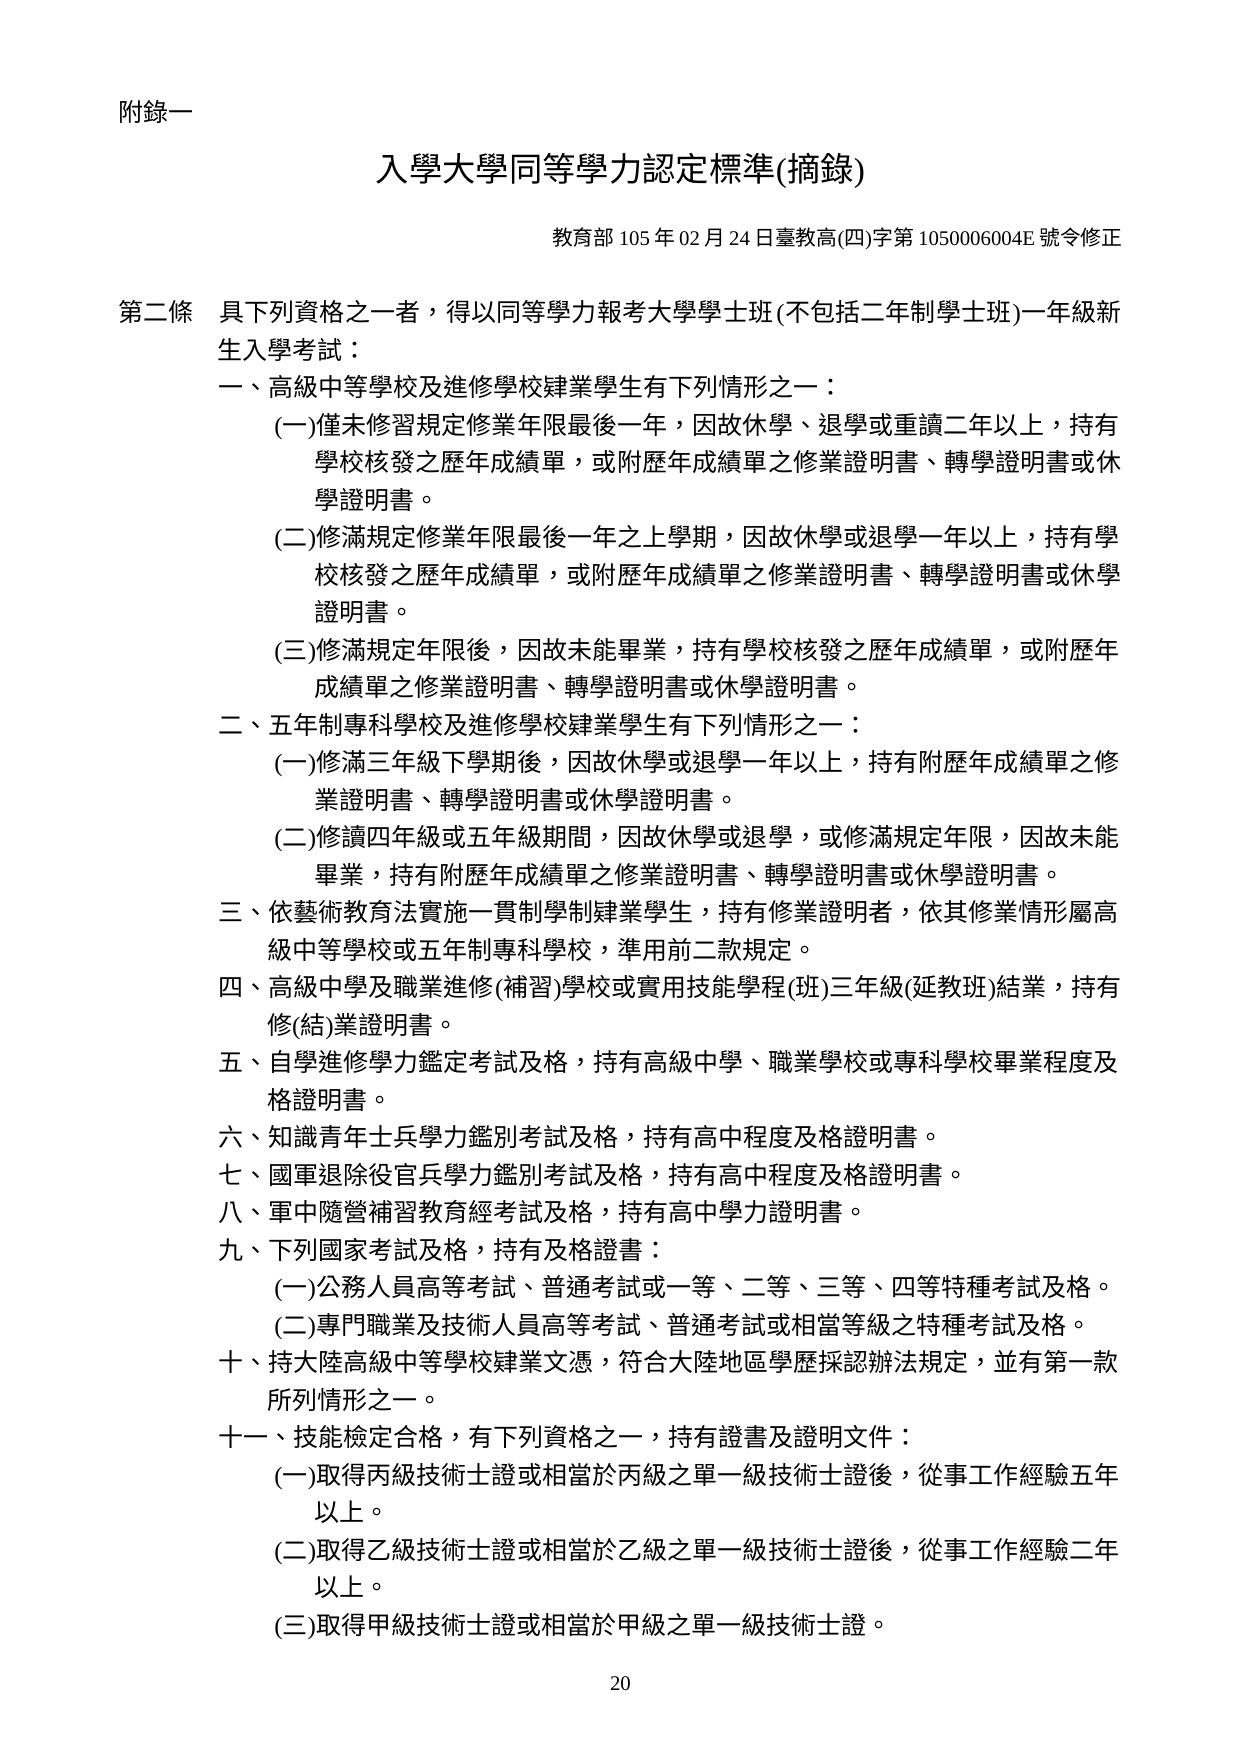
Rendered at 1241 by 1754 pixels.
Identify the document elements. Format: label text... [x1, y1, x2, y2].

text (三)取得甲級技術士證或相當於甲級之單一級技術士證。 [274, 1605, 1122, 1642]
text 十一、技能檢定合格，有下列資格之一，持有證書及證明文件： [219, 1417, 1122, 1455]
text (二)修滿規定修業年限最後一年之上學期，因故休學或退學一年以上，持有學校核發之歷年成績單，或附歷年成績單之修業證明書、轉學證明書或休學證明書。 [274, 517, 1122, 630]
text (二)取得乙級技術士證或相當於乙級之單一級技術士證後，從事工作經驗二年以上。 [274, 1530, 1122, 1605]
text 五、自學進修學力鑑定考試及格，持有高級中學、職業學校或專科學校畢業程度及格證明書。 [219, 1042, 1122, 1117]
text (一)僅未修習規定修業年限最後一年，因故休學、退學或重讀二年以上，持有學校核發之歷年成績單，或附歷年成績單之修業證明書、轉學證明書或休學證明書。 [274, 405, 1122, 517]
text 第二條 具下列資格之一者，得以同等學力報考大學學士班(不包括二年制學士班)一年級新生入學考試： [118, 292, 1122, 367]
text (三)修滿規定年限後，因故未能畢業，持有學校核發之歷年成績單，或附歷年成績單之修業證明書、轉學證明書或休學證明書。 [274, 630, 1122, 705]
text 教育部105年02月24日臺教高(四)字第1050006004E號令修正 [118, 217, 1122, 255]
text 九、下列國家考試及格，持有及格證書： [219, 1230, 1122, 1267]
text (二)修讀四年級或五年級期間，因故休學或退學，或修滿規定年限，因故未能畢業，持有附歷年成績單之修業證明書、轉學證明書或休學證明書。 [274, 817, 1122, 892]
text (二)專門職業及技術人員高等考試、普通考試或相當等級之特種考試及格。 [274, 1305, 1122, 1342]
text 入學大學同等學力認定標準(摘錄) [118, 130, 1122, 205]
text 一、高級中等學校及進修學校肄業學生有下列情形之一： [219, 367, 1122, 405]
text 七、國軍退除役官兵學力鑑別考試及格，持有高中程度及格證明書。 [219, 1155, 1122, 1192]
text 二、五年制專科學校及進修學校肄業學生有下列情形之一： [219, 705, 1122, 742]
text 十、持大陸高級中等學校肄業文憑，符合大陸地區學歷採認辦法規定，並有第一款所列情形之一。 [219, 1342, 1122, 1417]
text 四、高級中學及職業進修(補習)學校或實用技能學程(班)三年級(延教班)結業，持有修(結)業證明書。 [219, 967, 1122, 1042]
text (一)修滿三年級下學期後，因故休學或退學一年以上，持有附歷年成績單之修業證明書、轉學證明書或休學證明書。 [274, 742, 1122, 817]
text 三、依藝術教育法實施一貫制學制肄業學生，持有修業證明者，依其修業情形屬高級中等學校或五年制專科學校，準用前二款規定。 [219, 892, 1122, 967]
text 附錄一 [118, 92, 1122, 130]
text (一)公務人員高等考試、普通考試或一等、二等、三等、四等特種考試及格。 [274, 1267, 1122, 1305]
text (一)取得丙級技術士證或相當於丙級之單一級技術士證後，從事工作經驗五年以上。 [274, 1455, 1122, 1530]
text 六、知識青年士兵學力鑑別考試及格，持有高中程度及格證明書。 [219, 1117, 1122, 1155]
text 八、軍中隨營補習教育經考試及格，持有高中學力證明書。 [219, 1192, 1122, 1230]
